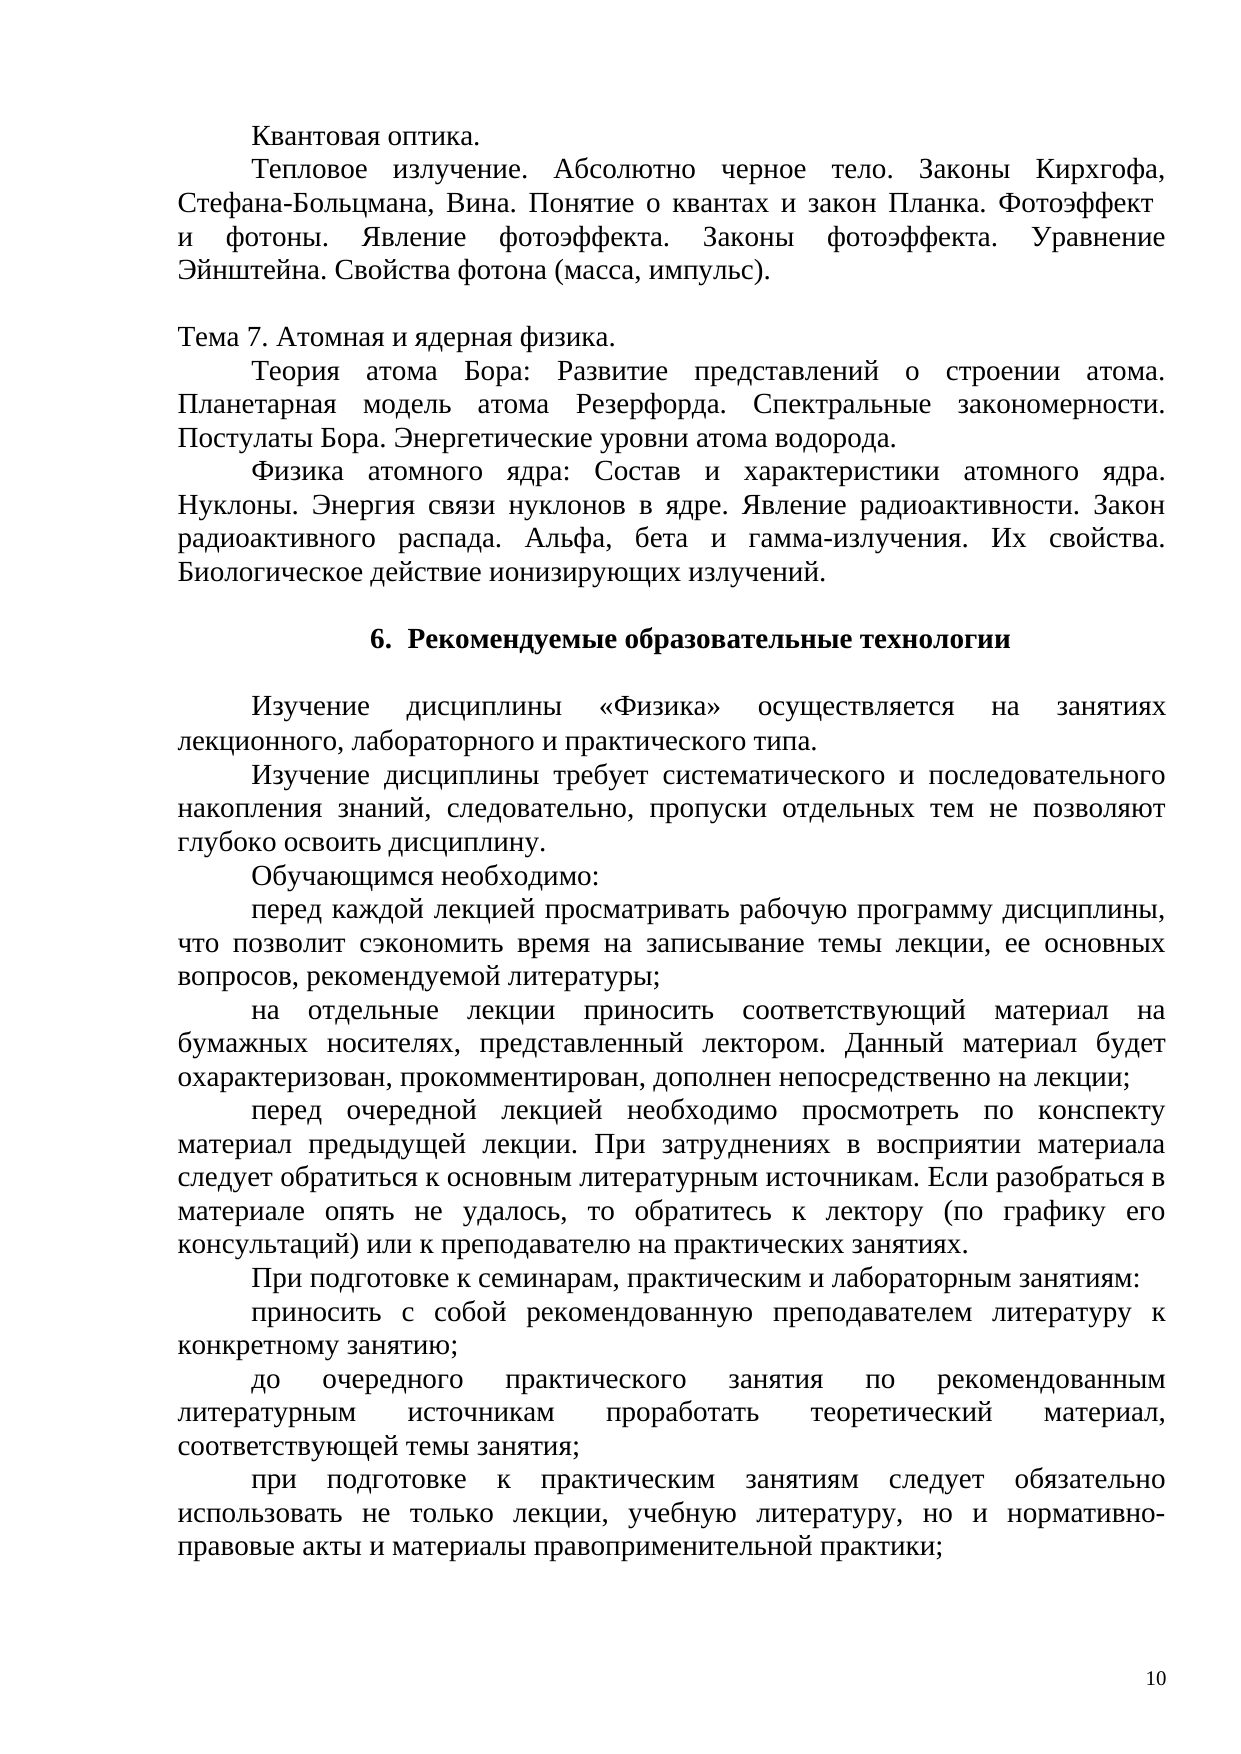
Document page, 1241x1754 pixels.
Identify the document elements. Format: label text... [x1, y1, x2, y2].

text перед очередной лекцией необходимо просмотреть по конспекту материал предыдущей лекции. При затруднениях в восприятии материала следует обратиться к основным литературным источникам. Если разобраться в материале опять не удалось, то обратитесь к лектору (по графику его консультаций) или к преподавателю на практических занятиях. [177, 1092, 1166, 1260]
text при подготовке к практическим занятиям следует обязательно использовать не только лекции, учебную литературу, но и нормативно-правовые акты и материалы правоприменительной практики; [177, 1461, 1166, 1562]
list При подготовке к семинарам, практическим и лабораторным занятиям: [251, 1260, 1166, 1294]
text Тема 7. Атомная и ядерная физика. [177, 319, 1166, 353]
text Теория атома Бора: Развитие представлений о строении атома. Планетарная модель атома Резерфорда. Спектральные закономерности. Постулаты Бора. Энергетические уровни атома водорода. [177, 353, 1166, 453]
text Тепловое излучение. Абсолютно черное тело. Законы Кирхгофа, Стефана-Больцмана, Вина. Понятие о квантах и закон Планка. Фотоэффект и фотоны. Явление фотоэффекта. Законы фотоэффекта. Уравнение Эйнштейна. Свойства фотона (масса, импульс). [177, 152, 1166, 286]
text до очередного практического занятия по рекомендованным литературным источникам проработать теоретический материал, соответствующей темы занятия; [177, 1361, 1166, 1461]
text Изучение дисциплины требует систематического и последовательного накопления знаний, следовательно, пропуски отдельных тем не позволяют глубоко освоить дисциплину. [177, 757, 1166, 858]
text приносить с собой рекомендованную преподавателем литературу к конкретному занятию; [177, 1294, 1166, 1361]
text Обучающимся необходимо: [177, 858, 1166, 891]
list Рекомендуемые образовательные технологии [215, 621, 1166, 655]
text Квантовая оптика. [177, 118, 1166, 152]
text перед каждой лекцией просматривать рабочую программу дисциплины, что позволит сэкономить время на записывание темы лекции, ее основных вопросов, рекомендуемой литературы; [177, 891, 1166, 992]
text на отдельные лекции приносить соответствующий материал на бумажных носителях, представленный лектором. Данный материал будет охарактеризован, прокомментирован, дополнен непосредственно на лекции; [177, 992, 1166, 1092]
text Физика атомного ядра: Состав и характеристики атомного ядра. Нуклоны. Энергия связи нуклонов в ядре. Явление радиоактивности. Закон радиоактивного распада. Альфа, бета и гамма-излучения. Их свойства. Биологическое действие ионизирующих излучений. [177, 453, 1166, 588]
text Изучение дисциплины «Физика» осуществляется на занятиях лекционного, лабораторного и практического типа. [177, 688, 1166, 757]
